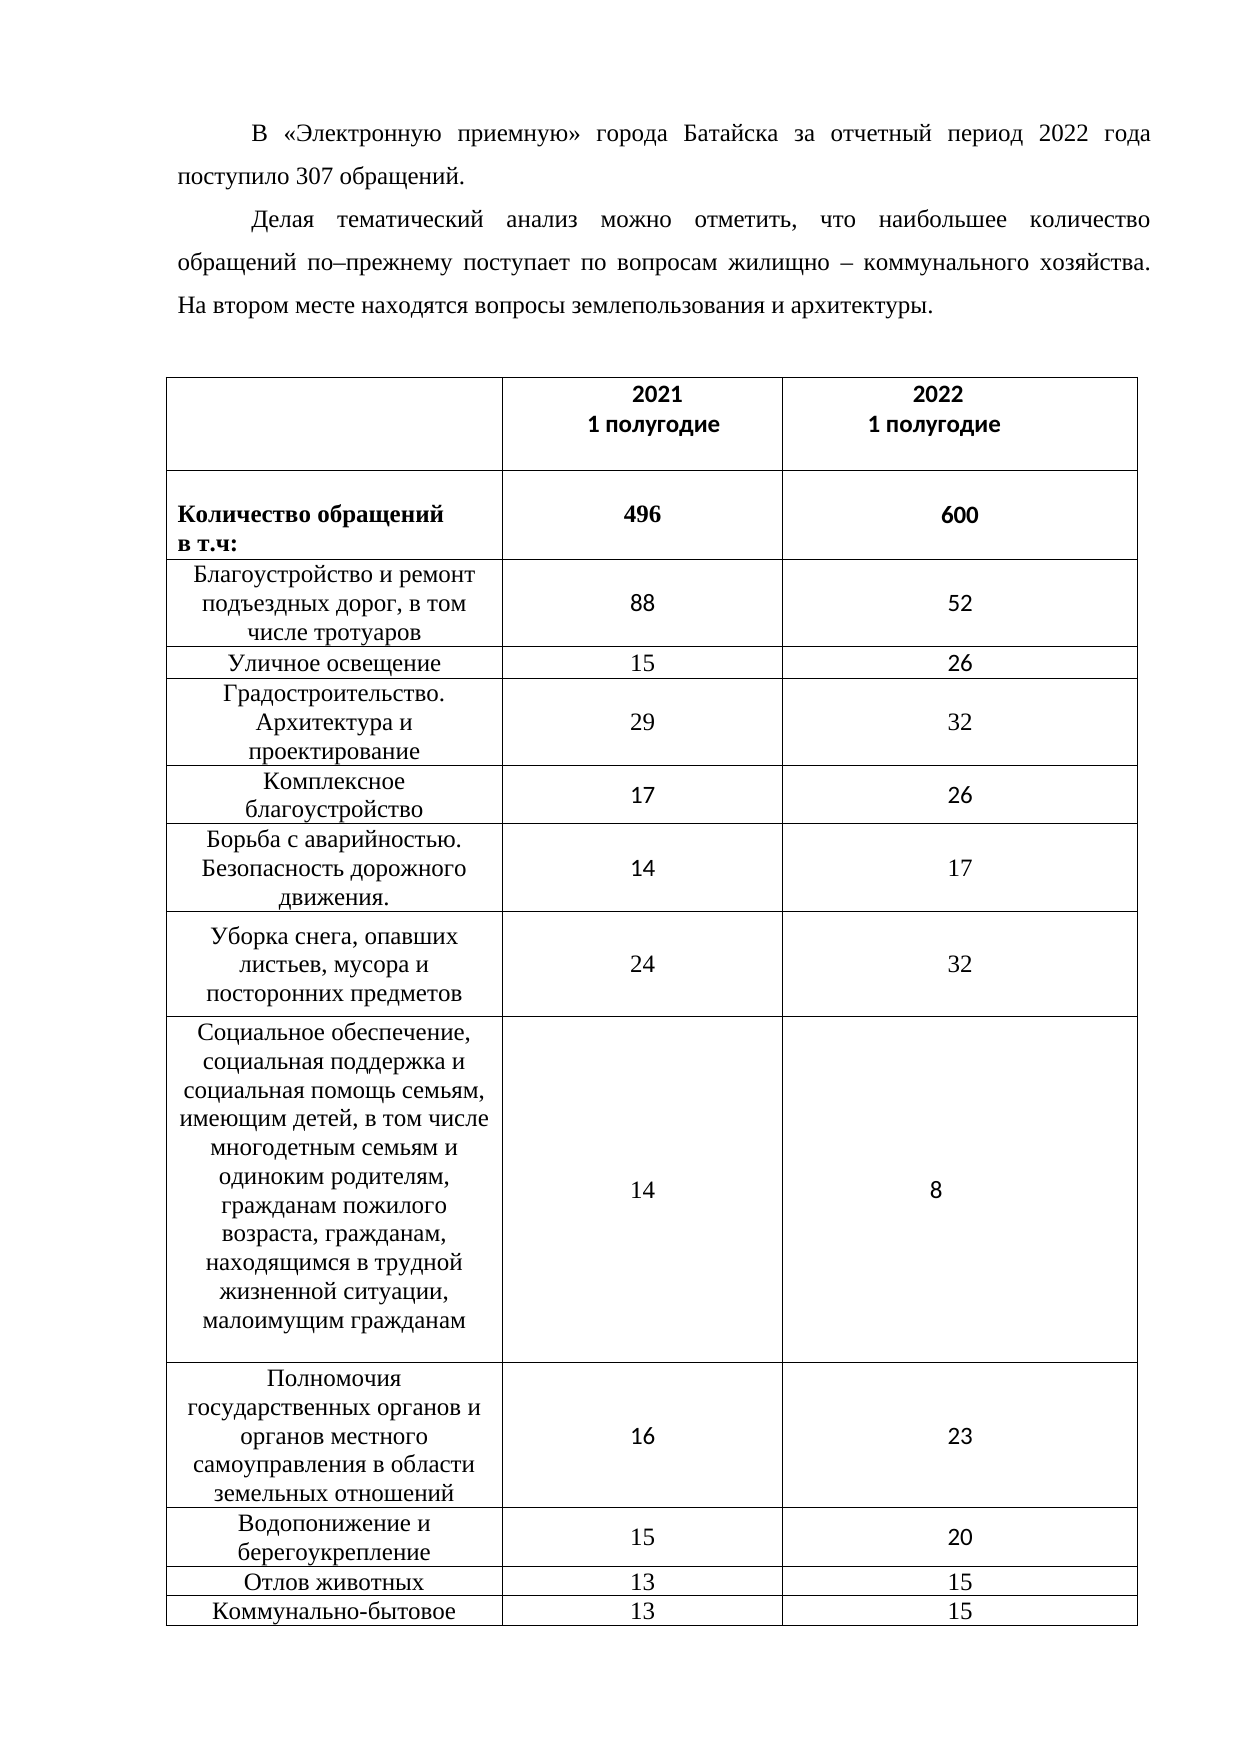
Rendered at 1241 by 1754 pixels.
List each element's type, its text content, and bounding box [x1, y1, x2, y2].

table_cell 29 [503, 679, 782, 765]
table_cell Уличное освещение [167, 647, 502, 677]
table_cell Полномочия государственных органов и органов местного самоуправления в области земельных отношений [167, 1363, 502, 1507]
table_cell 8 [783, 1017, 1137, 1362]
table_cell 600 [783, 471, 1137, 558]
table_cell Комплексное благоустройство [167, 766, 502, 823]
table_cell 26 [783, 647, 1137, 677]
table_cell 52 [783, 560, 1137, 646]
table_cell 15 [783, 1596, 1137, 1625]
table_cell 23 [783, 1363, 1137, 1507]
table_header [167, 378, 502, 469]
table_cell 14 [503, 1017, 782, 1362]
table_cell 32 [783, 912, 1137, 1016]
table_cell Водопонижение и берегоукрепление [167, 1508, 502, 1566]
table_header 2022 1 полугодие [783, 378, 1137, 469]
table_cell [167, 1596, 502, 1625]
text В «Электронную приемную» города Батайска за отчетный период 2022 года поступило 307 обращений. [177, 118, 1152, 190]
table_cell 15 [783, 1567, 1137, 1595]
table_cell 14 [503, 824, 782, 911]
table_cell 13 [503, 1596, 782, 1625]
table_cell 496 [503, 471, 782, 558]
table_cell 26 [783, 766, 1137, 823]
table_cell Благоустройство и ремонт подъездных дорог, в том числе тротуаров [167, 560, 502, 646]
table_header 2021 1 полугодие [503, 378, 782, 469]
table_cell Градостроительство. Архитектура и проектирование [167, 679, 502, 765]
table_cell Борьба с аварийностью. Безопасность дорожного движения. [167, 824, 502, 911]
table_cell 17 [503, 766, 782, 823]
table_cell Уборка снега, опавших листьев, мусора и посторонних предметов [167, 912, 502, 1016]
table_cell 16 [503, 1363, 782, 1507]
table_cell 32 [783, 679, 1137, 765]
table_cell Отлов животных [167, 1567, 502, 1595]
table_cell Количество обращений в т.ч: [167, 471, 502, 558]
table_cell 24 [503, 912, 782, 1016]
table_cell 17 [783, 824, 1137, 911]
table_cell 15 [503, 647, 782, 677]
table_cell Социальное обеспечение, социальная поддержка и социальная помощь семьям, имеющим детей, в том числе многодетным семьям и одиноким родителям, гражданам пожилого возраста, гражданам, находящимся в трудной жизненной ситуации, малоимущим гражданам [167, 1017, 502, 1362]
table_cell 15 [503, 1508, 782, 1566]
table_cell 20 [783, 1508, 1137, 1566]
table_cell 88 [503, 560, 782, 646]
table_cell 13 [503, 1567, 782, 1595]
text Делая тематический анализ можно отметить, что наибольшее количество обращений по–прежнему поступает по вопросам жилищно – коммунального хозяйства. На втором месте находятся вопросы землепользования и архитектуры. [177, 204, 1152, 319]
